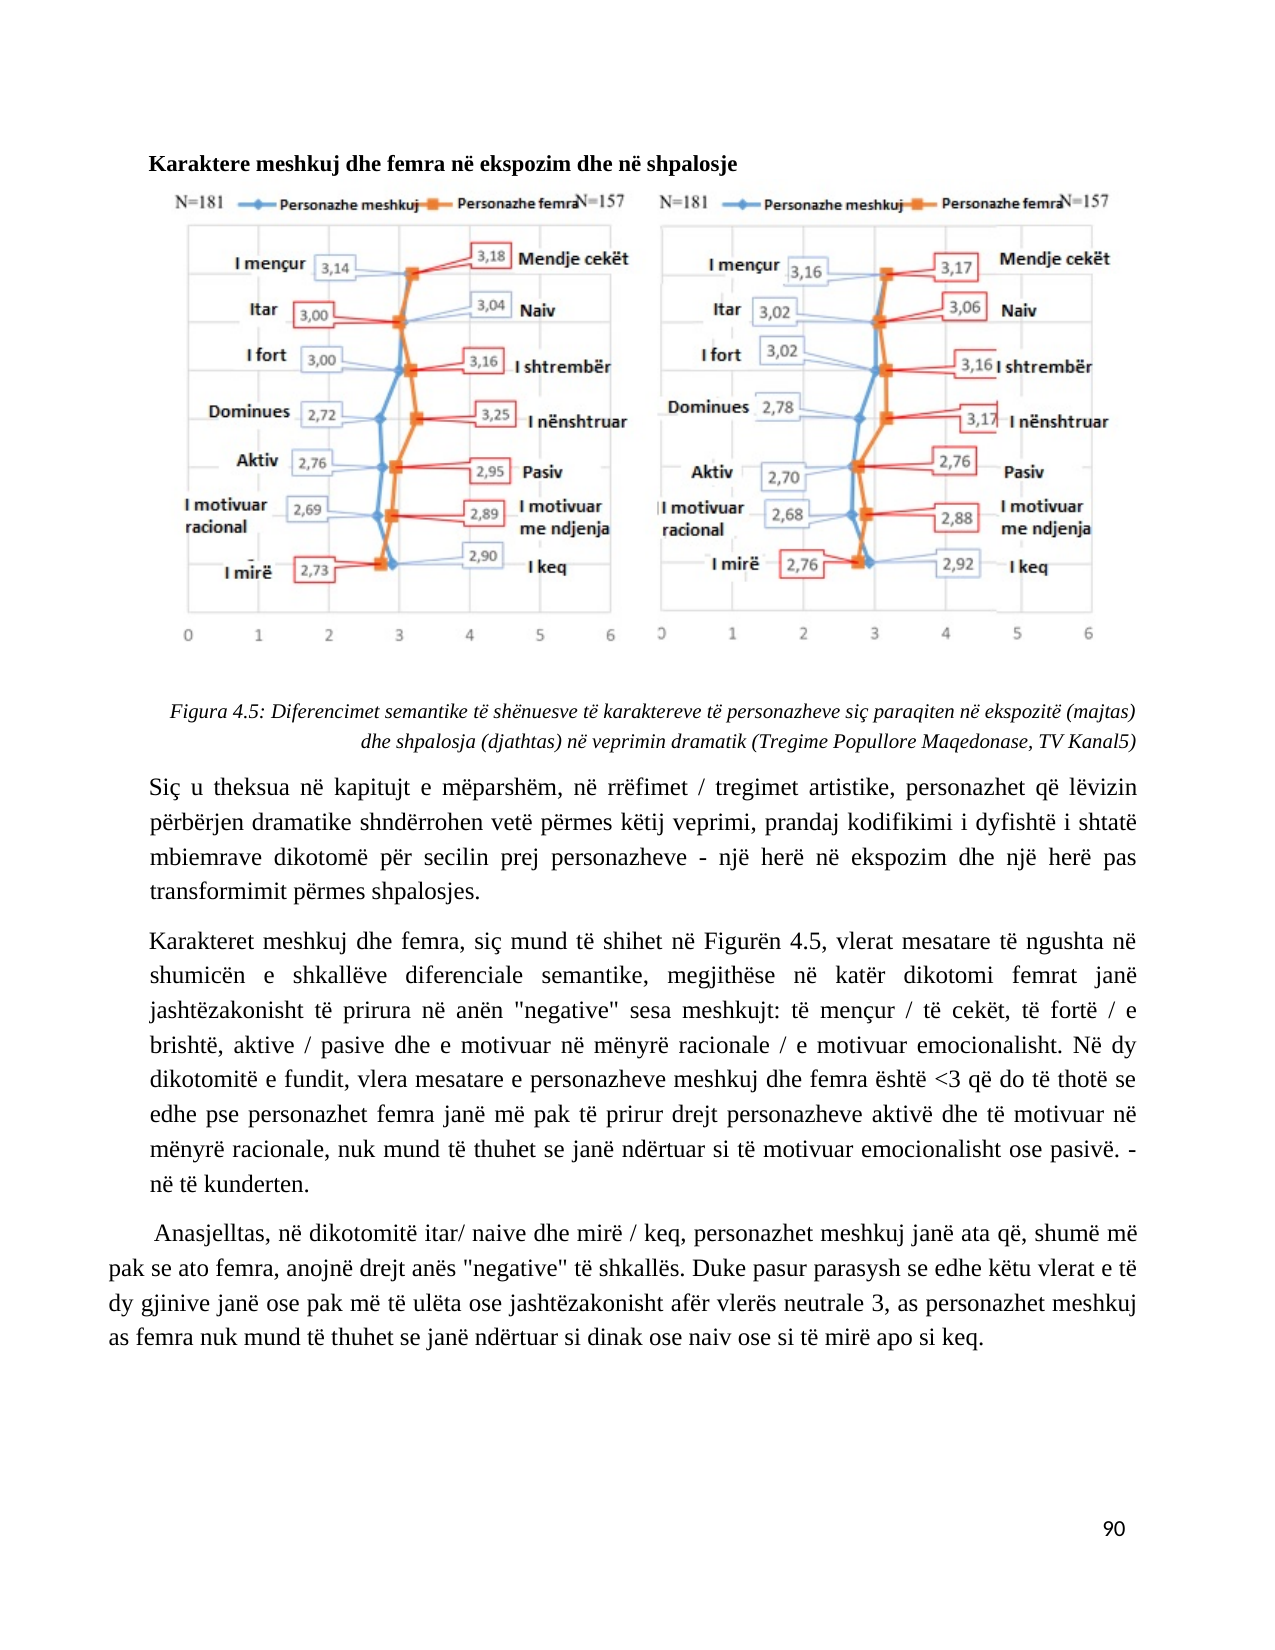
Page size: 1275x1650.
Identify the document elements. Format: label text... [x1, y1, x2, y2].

text Karakteret meshkuj dhe femra, siç mund të shihet në Figurën 4.5, vlerat mesatare të ngushta në shumicën e shkallëve diferenciale semantike, megjithëse në katër dikotomi femrat janë jashtëzakonisht të prirura në anën "negative" sesa meshkujt: të mençur / të cekët, të fortë / e brishtë, aktive / pasive dhe e motivuar në mënyrë racionale / e motivuar emocionalisht. Në dy dikotomitë e fundit, vlera mesatare e personazheve meshkuj dhe femra është <3 që do të thotë se edhe pse personazhet femra janë më pak të prirur drejt personazheve aktivë dhe të motivuar në mënyrë racionale, nuk mund të thuhet se janë ndërtuar si të motivuar emocionalisht ose pasivë. - në të kunderten. [148, 926, 1138, 1197]
text Figura 4.5: Diferencimet semantike të shënuesve të karaktereve të personazheve siç paraqiten në ekspozitë (majtas) dhe shpalosja (djathtas) në veprimin dramatik (Tregime Popullore Maqedonase, TV Kanal5) [148, 699, 1138, 753]
picture [148, 179, 1130, 659]
text Siç u theksua në kapitujt e mëparshëm, në rrëfimet / tregimet artistike, personazhet që lëvizin përbërjen dramatike shndërrohen vetë përmes këtij veprimi, prandaj kodifikimi i dyfishtë i shtatë mbiemrave dikotomë për secilin prej personazheve - një herë në ekspozim dhe një herë pas transformimit përmes shpalosjes. [148, 772, 1138, 905]
text Anasjelltas, në dikotomitë itar/ naive dhe mirë / keq, personazhet meshkuj janë ata që, shumë më pak se ato femra, anojnë drejt anës "negative" të shkallës. Duke pasur parasysh se edhe këtu vlerat e të dy gjinive janë ose pak më të ulëta ose jashtëzakonisht afër vlerës neutrale 3, as personazhet meshkuj as femra nuk mund të thuhet se janë ndërtuar si dinak ose naiv ose si të mirë apo si keq. [108, 1218, 1138, 1351]
